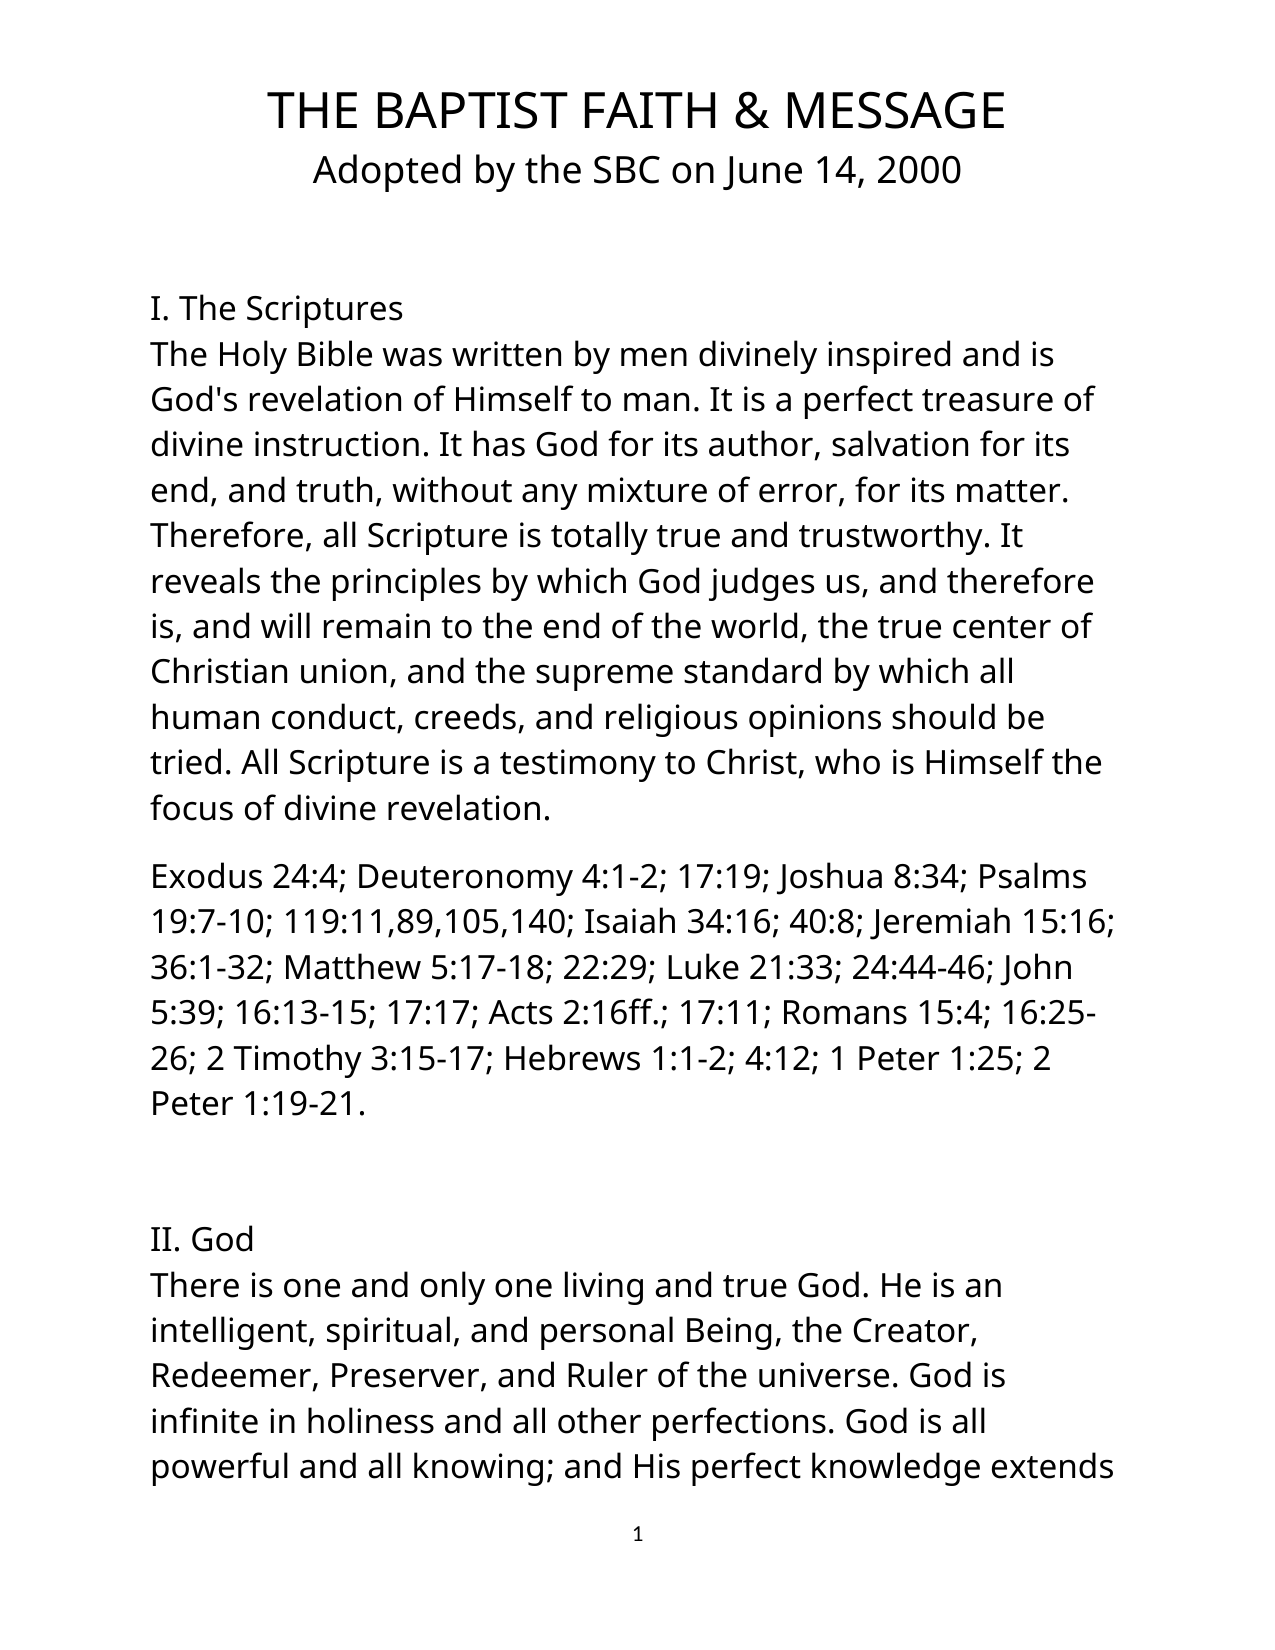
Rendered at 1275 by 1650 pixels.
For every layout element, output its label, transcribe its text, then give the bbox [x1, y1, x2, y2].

text Exodus 24:4; Deuteronomy 4:1-2; 17:19; Joshua 8:34; Psalms 19:7-10; 119:11,89,105,140; Isaiah 34:16; 40:8; Jeremiah 15:16; 36:1-32; Matthew 5:17-18; 22:29; Luke 21:33; 24:44-46; John 5:39; 16:13-15; 17:17; Acts 2:16ff.; 17:11; Romans 15:4; 16:25-26; 2 Timothy 3:15-17; Hebrews 1:1-2; 4:12; 1 Peter 1:25; 2 Peter 1:19-21. [150, 853, 1125, 1125]
text I. The Scriptures [150, 285, 1125, 330]
text THE BAPTIST FAITH & MESSAGE [150, 75, 1125, 143]
text II. God [150, 1216, 1125, 1261]
text The Holy Bible was written by men divinely inspired and is God's revelation of Himself to man. It is a perfect treasure of divine instruction. It has God for its author, salvation for its end, and truth, without any mixture of error, for its matter. Therefore, all Scripture is totally true and trustworthy. It reveals the principles by which God judges us, and therefore is, and will remain to the end of the world, the true center of Christian union, and the supreme standard by which all human conduct, creeds, and religious opinions should be tried. All Scripture is a testimony to Christ, who is Himself the focus of divine revelation. [150, 330, 1125, 830]
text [150, 1261, 1125, 1488]
text Adopted by the SBC on June 14, 2000 [150, 143, 1125, 194]
